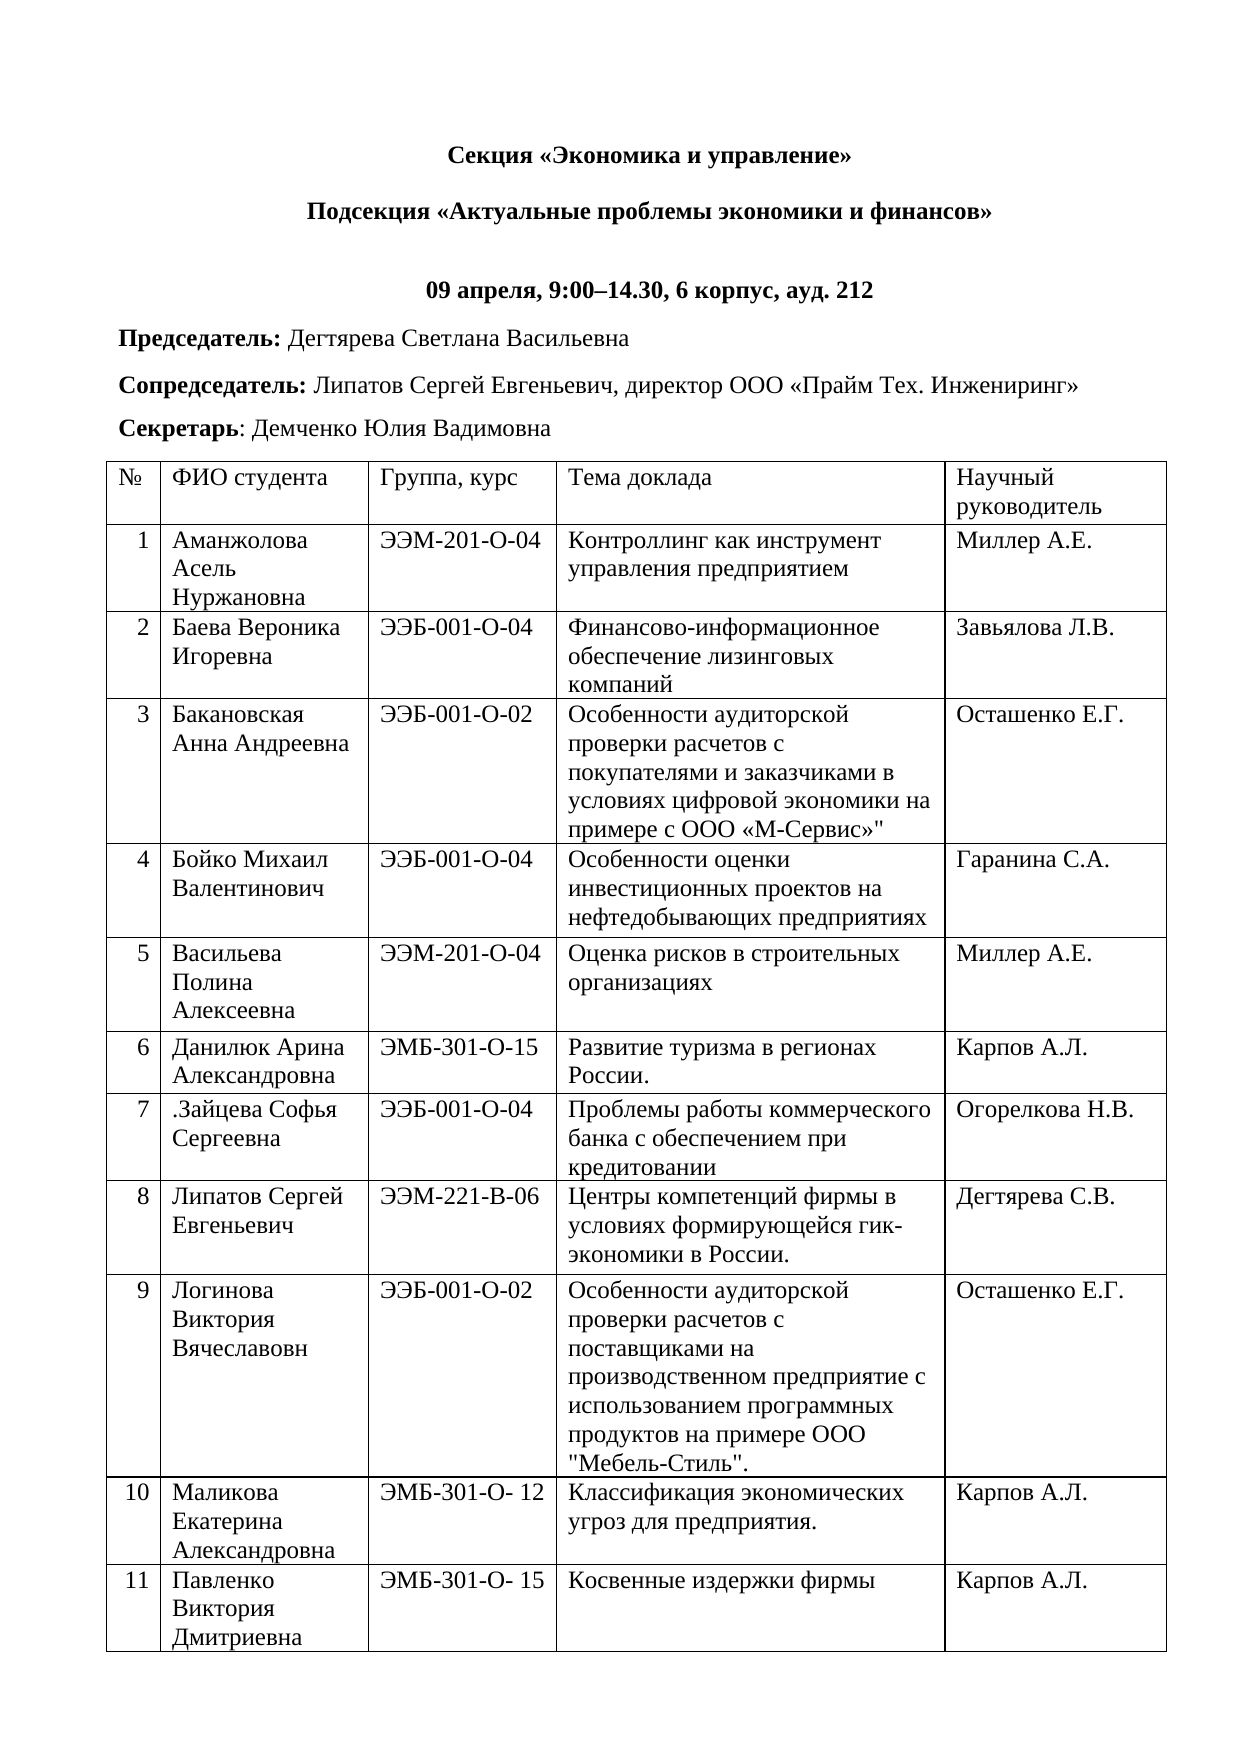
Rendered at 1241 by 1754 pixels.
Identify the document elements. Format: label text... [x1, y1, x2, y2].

text Секретарь: Демченко Юлия Вадимовна [118, 413, 1181, 442]
table_cell Карпов А.Л. [946, 1032, 1166, 1093]
table_cell Огорелкова Н.В. [946, 1094, 1166, 1180]
table_cell Финансово-информационное обеспечение лизинговых компаний [557, 612, 944, 698]
table_cell Данилюк Арина Александровна [161, 1032, 368, 1093]
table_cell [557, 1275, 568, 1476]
table_cell Бойко Михаил Валентинович [161, 844, 368, 937]
table_cell ЭЭБ-001-О-04 [369, 844, 556, 937]
table_cell 11 [107, 1565, 160, 1651]
table_cell 10 [107, 1478, 160, 1564]
table_cell ЭЭБ-001-О-02 [369, 699, 556, 843]
table_cell Гаранина С.А. [946, 844, 1166, 937]
table_cell ЭЭБ-001-О-02 [369, 1275, 556, 1476]
subtitle Подсекция «Актуальные проблемы экономики и финансов» [118, 196, 1181, 225]
table_cell Особенности оценки инвестиционных проектов на нефтедобывающих предприятиях [557, 844, 944, 937]
table_cell Дегтярева С.В. [946, 1181, 1166, 1274]
table_cell Развитие туризма в регионах России. [557, 1032, 944, 1093]
table_cell Завьялова Л.В. [946, 612, 1166, 698]
table_cell Особенности аудиторской проверки расчетов с покупателями и заказчиками в условиях цифровой экономики на примере с ООО «М-Сервис»" [557, 699, 944, 843]
table_cell Карпов А.Л. [946, 1565, 1166, 1651]
table_cell Липатов Сергей Евгеньевич [161, 1181, 368, 1274]
table_header Группа, курс [369, 462, 556, 524]
table_header Тема доклада [557, 462, 944, 524]
table_cell Маликова Екатерина Александровна [278, 1478, 368, 1564]
table_cell Миллер А.Е. [946, 525, 1166, 611]
table_cell Проблемы работы коммерческого банка с обеспечением при кредитовании [716, 1094, 944, 1180]
table_cell 5 [107, 938, 160, 1031]
table_cell Косвенные издержки фирмы [557, 1565, 944, 1651]
table_cell ЭЭБ-001-О-04 [369, 1094, 556, 1180]
table_cell ЭЭМ-221-В-06 [369, 1181, 556, 1274]
table_cell Логинова Виктория Вячеславовн [161, 1275, 368, 1476]
table_cell .Зайцева Софья Сергеевна [161, 1094, 368, 1180]
table_cell Оценка рисков в строительных организациях [557, 938, 944, 1031]
table_cell 7 [107, 1094, 160, 1180]
table_cell ЭЭБ-001-О-04 [369, 612, 556, 698]
text Председатель: Дегтярева Светлана Васильевна [118, 323, 1181, 351]
table_cell Классификация экономических угроз для предприятия. [557, 1478, 944, 1564]
table_cell Васильева Полина Алексеевна [161, 938, 368, 1031]
table_cell Осташенко Е.Г. [946, 699, 1166, 843]
table_cell ЭЭМ-201-О-04 [369, 938, 556, 1031]
table_cell Центры компетенций фирмы в условиях формирующейся гик-экономики в России. [557, 1181, 944, 1274]
table_header ФИО студента [161, 462, 368, 524]
text Сопредседатель: Липатов Сергей Евгеньевич, директор ООО «Прайм Тех. Инжениринг» [118, 370, 1169, 399]
table_cell 9 [107, 1275, 160, 1476]
table_cell 6 [107, 1032, 160, 1093]
table_cell ЭМБ-301-О- 12 [369, 1478, 556, 1564]
table_cell Контроллинг как инструмент управления предприятием [557, 525, 944, 611]
table_cell ЭЭМ-201-О-04 [369, 525, 556, 611]
text 09 апреля, 9:00–14.30, 6 корпус, ауд. 212 [118, 275, 1181, 304]
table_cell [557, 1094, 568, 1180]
table_cell 2 [107, 612, 160, 698]
subtitle Секция «Экономика и управление» [118, 140, 1181, 169]
table_cell ЭМБ-301-О- 15 [369, 1565, 556, 1651]
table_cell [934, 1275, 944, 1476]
table_cell Карпов А.Л. [946, 1478, 1166, 1564]
table_cell Бакановская Анна Андреевна [161, 699, 368, 843]
table_cell 8 [107, 1181, 160, 1274]
table_header № [107, 462, 160, 524]
table_cell Баева Вероника Игоревна [161, 612, 368, 698]
table_cell Осташенко Е.Г. [946, 1275, 1166, 1476]
table_cell Миллер А.Е. [946, 938, 1166, 1031]
table_cell 3 [107, 699, 160, 843]
table_cell Павленко Виктория Дмитриевна [161, 1565, 368, 1651]
table_cell 1 [107, 525, 160, 611]
table_cell 4 [107, 844, 160, 937]
table_cell ЭМБ-301-О-15 [369, 1032, 556, 1093]
table_header Научный руководитель [946, 462, 1166, 524]
table_cell Аманжолова Асель Нуржановна [161, 525, 368, 611]
